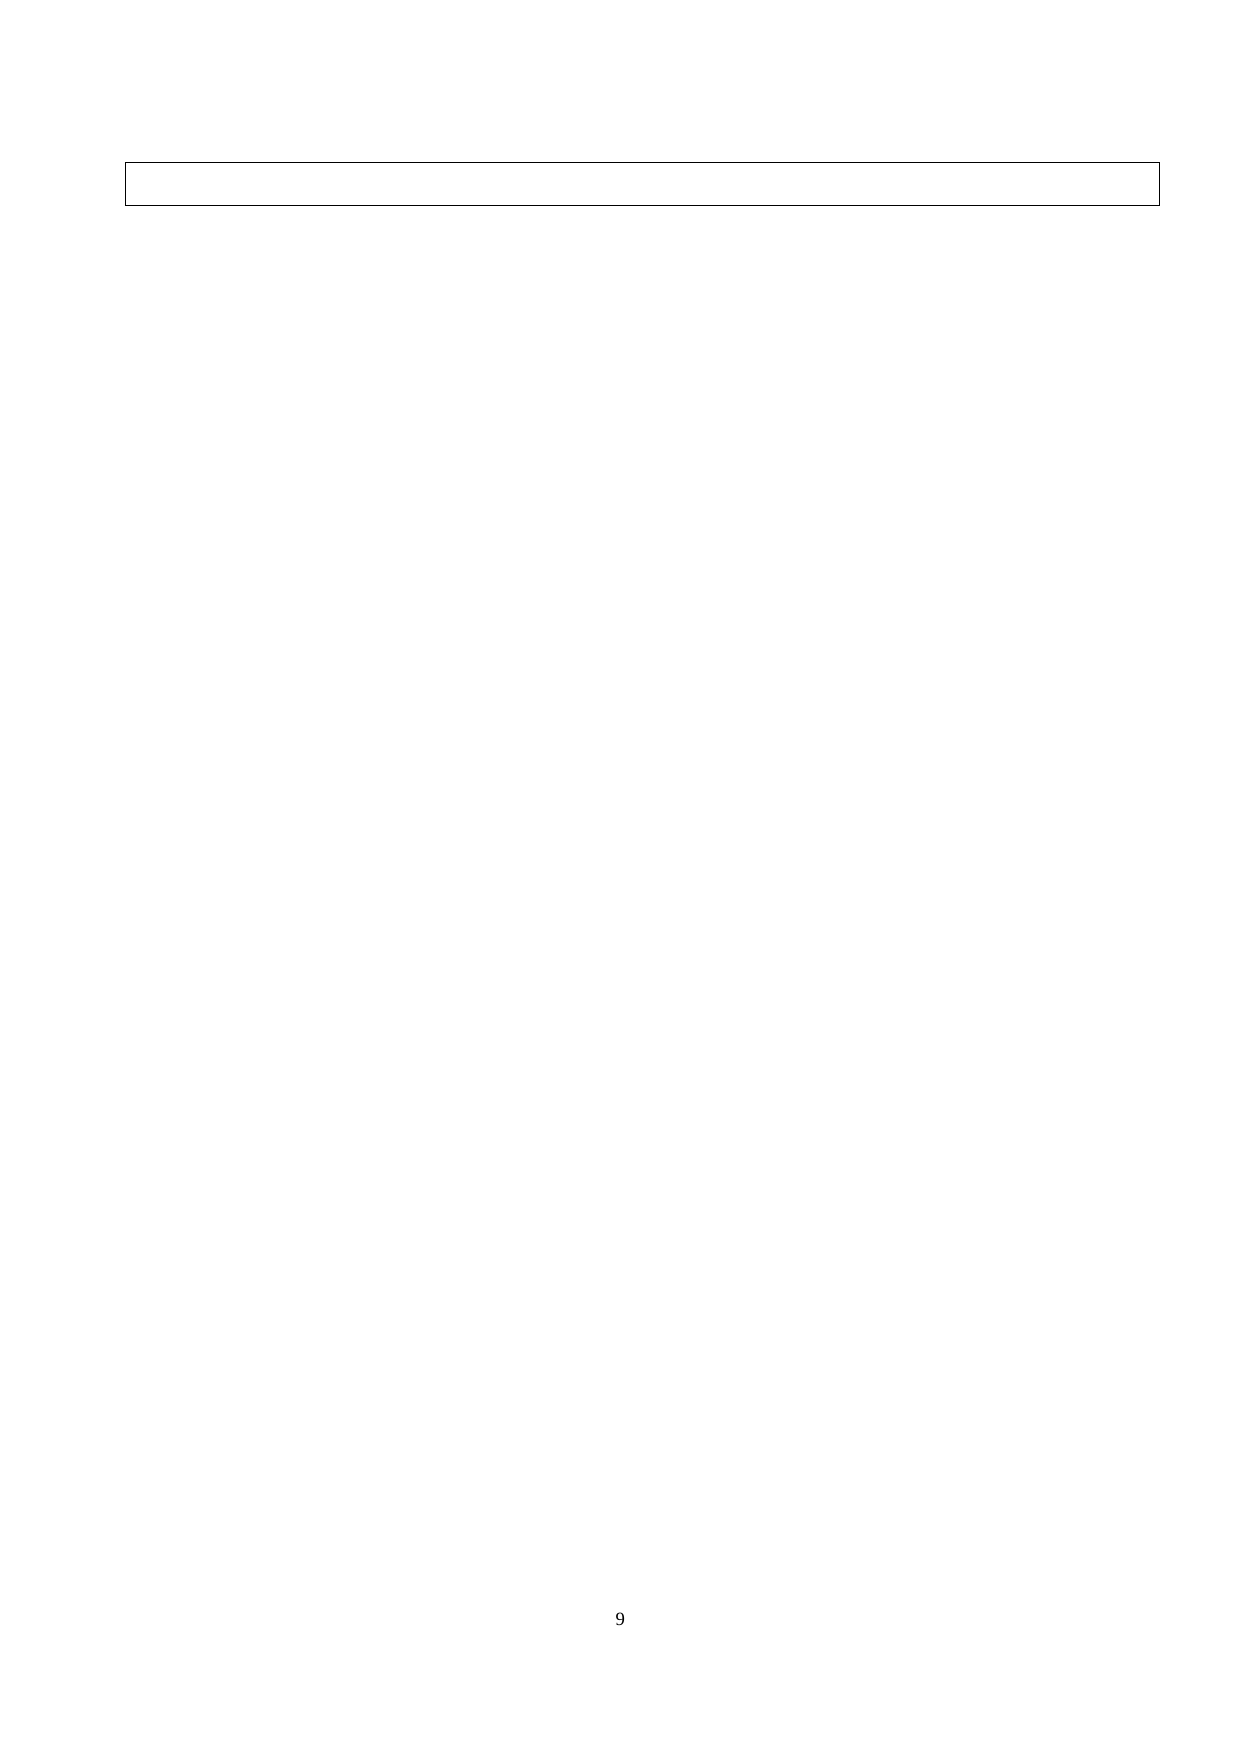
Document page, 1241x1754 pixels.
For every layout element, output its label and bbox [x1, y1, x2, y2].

table_cell [126, 163, 1159, 205]
